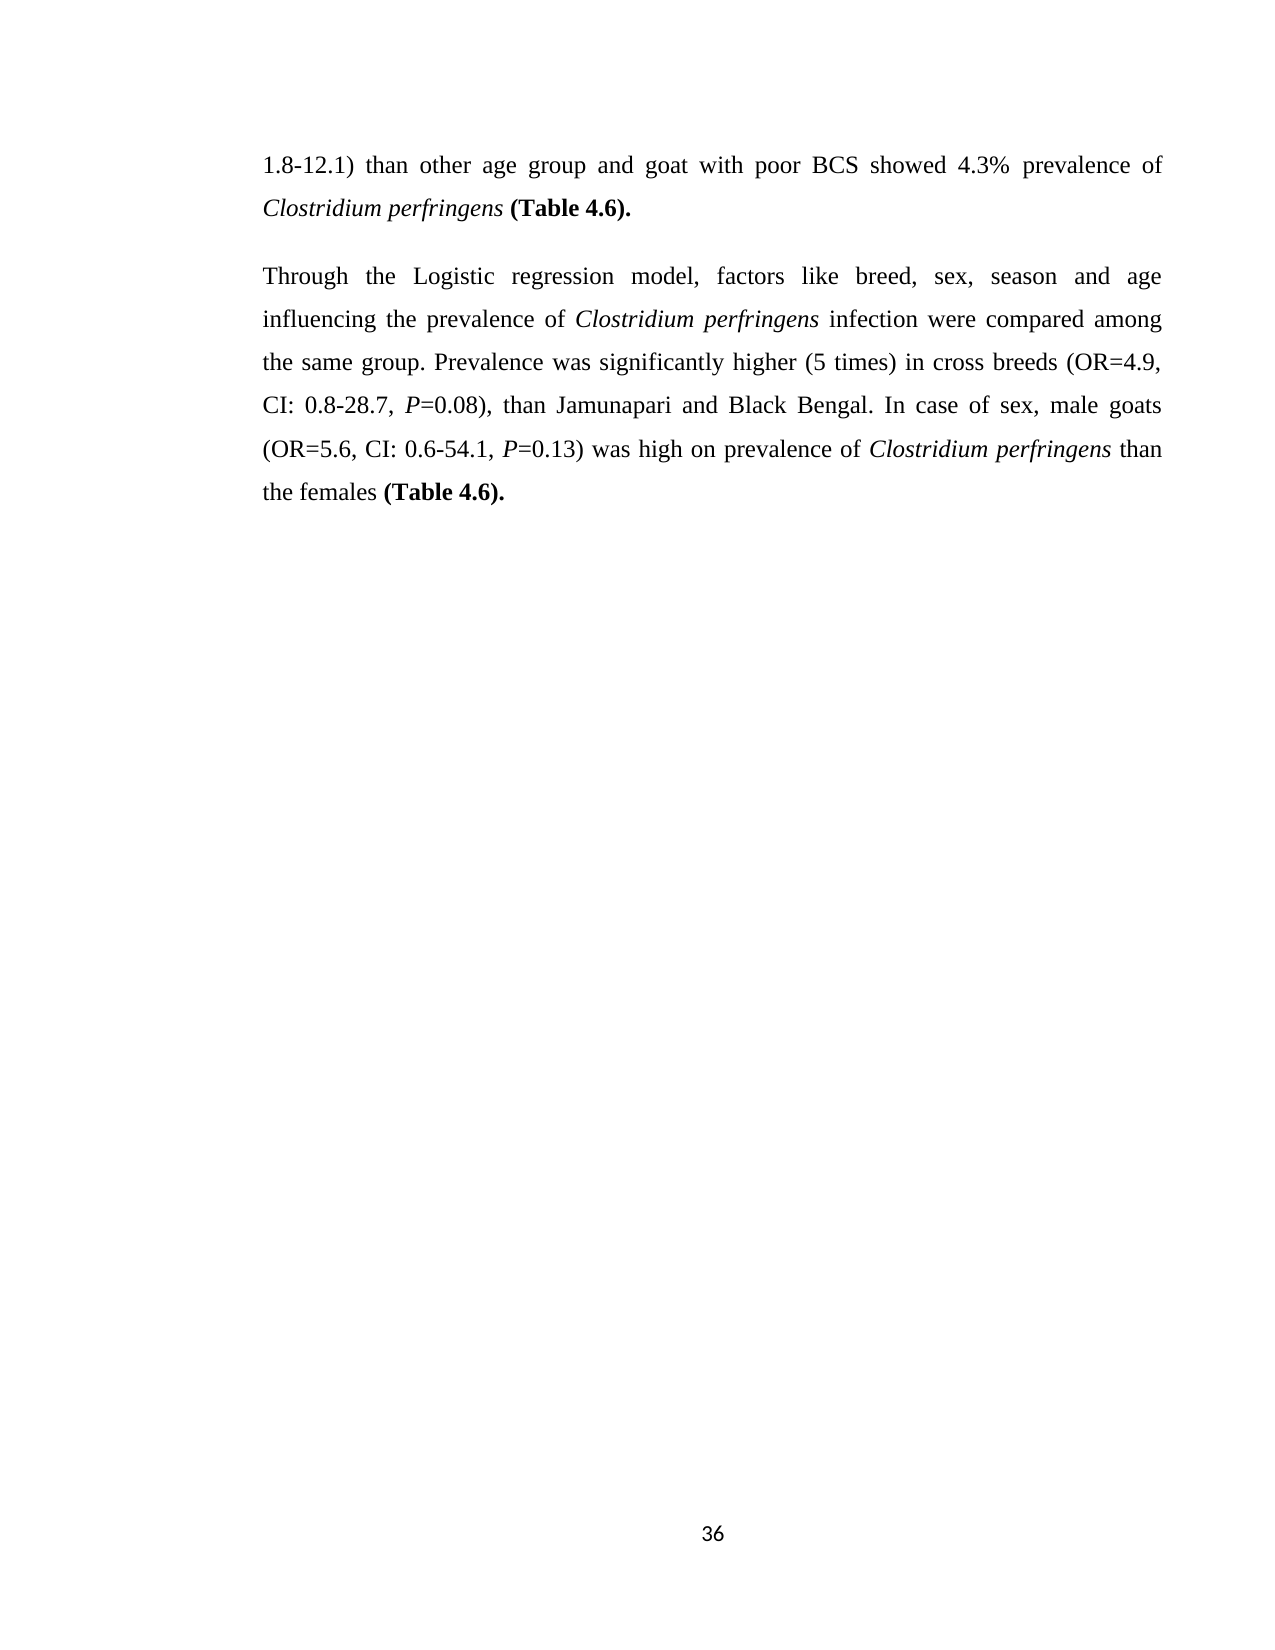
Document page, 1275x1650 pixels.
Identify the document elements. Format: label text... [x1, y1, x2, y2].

text Through the Logistic regression model, factors like breed, sex, season and age influencing the prevalence of Clostridium perfringens infection were compared among the same group. Prevalence was significantly higher (5 times) in cross breeds (OR=4.9, CI: 0.8-28.7, P=0.08), than Jamunapari and Black Bengal. In case of sex, male goats (OR=5.6, CI: 0.6-54.1, P=0.13) was high on prevalence of Clostridium perfringens than the females (Table 4.6). [262, 261, 1162, 506]
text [262, 150, 1162, 222]
